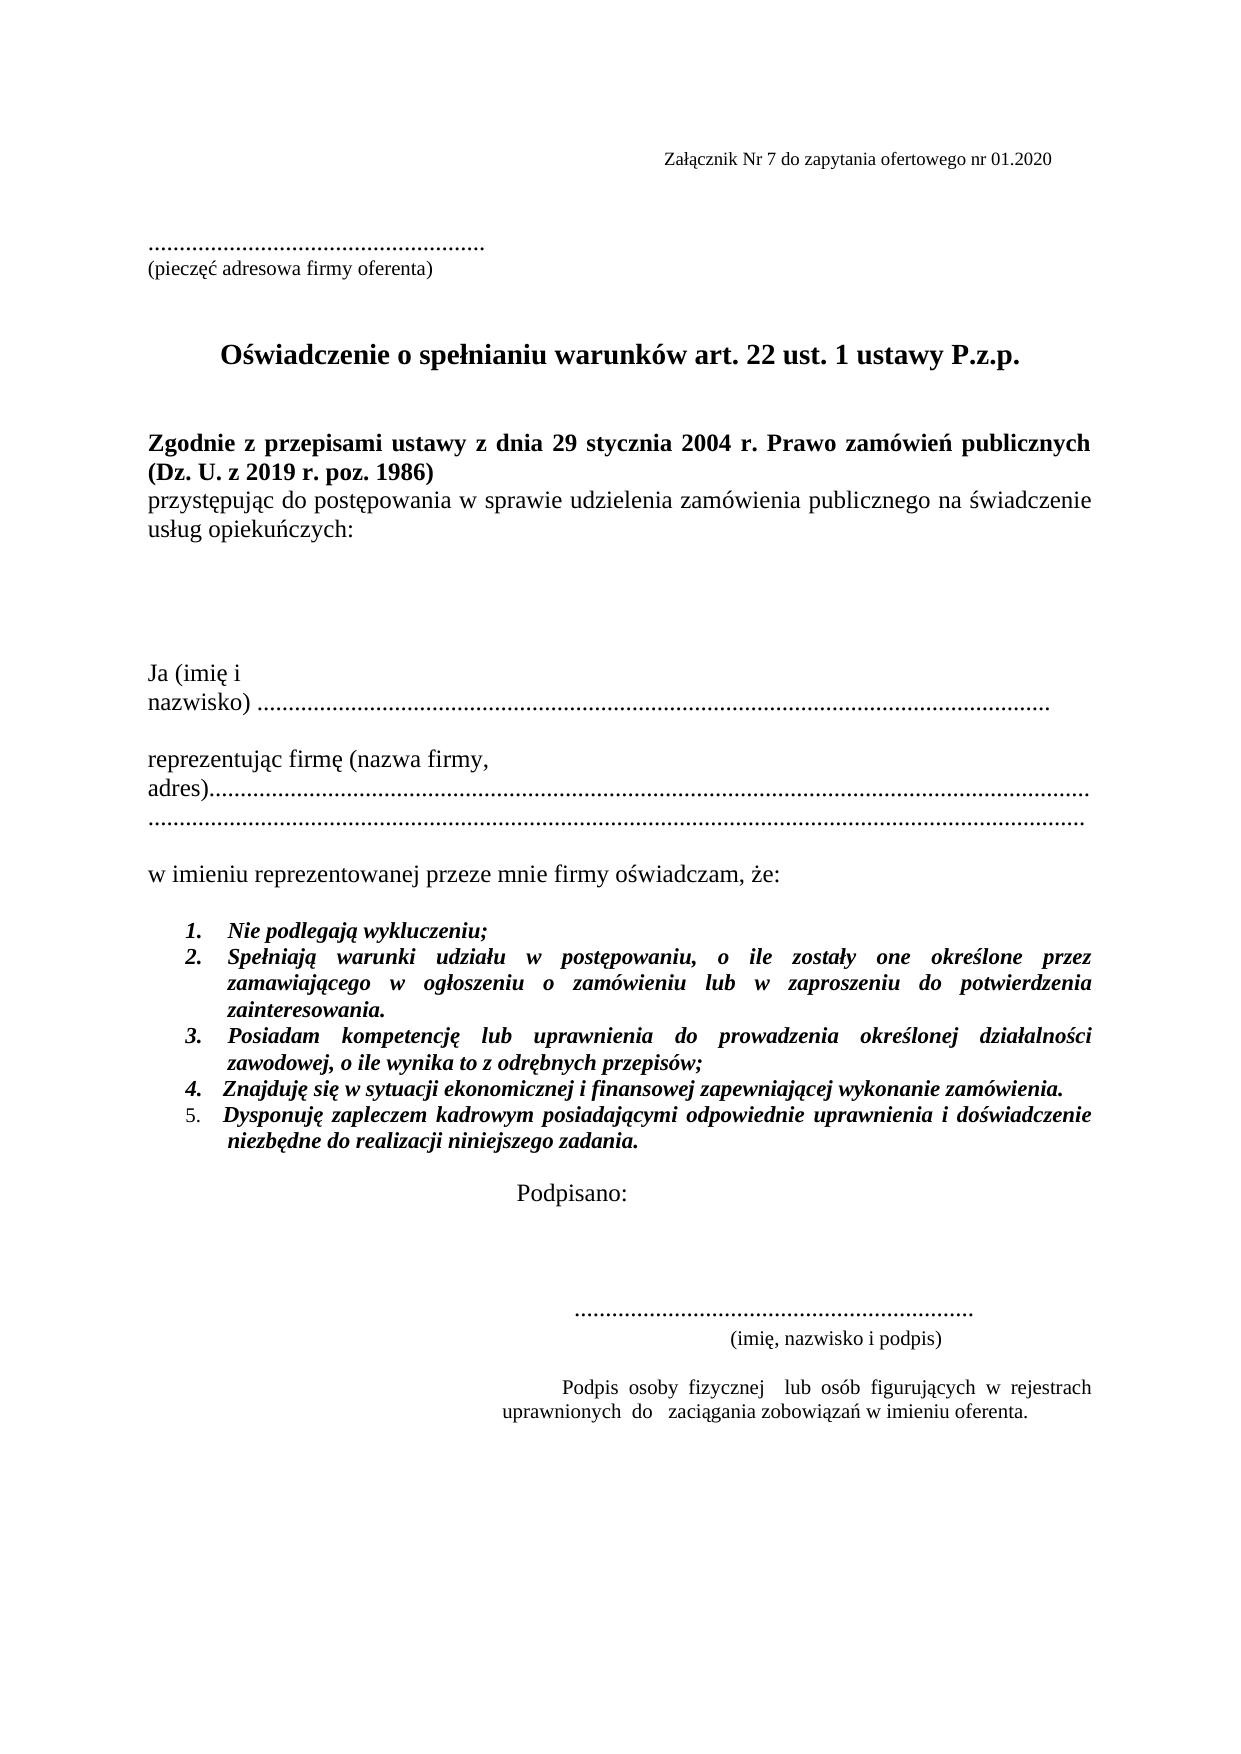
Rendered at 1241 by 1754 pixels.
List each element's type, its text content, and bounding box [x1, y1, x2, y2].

text przystępując do postępowania w sprawie udzielenia zamówienia publicznego na świadczenie usług opiekuńczych: [148, 486, 1093, 543]
list Znajduję się w sytuacji ekonomicznej i finansowej zapewniającej wykonanie zamówienia. [185, 1075, 1093, 1101]
text Oświadczenie o spełnianiu warunków art. 22 ust. 1 ustawy P.z.p. [148, 337, 1093, 371]
text Podpis osoby fizycznej lub osób figurujących w rejestrach uprawnionych do zaciągania zobowiązań w imieniu oferenta. [502, 1374, 1093, 1423]
text (pieczęć adresowa firmy oferenta) [148, 255, 1093, 279]
text Zgodnie z przepisami ustawy z dnia 29 stycznia 2004 r. Prawo zamówień publicznych (Dz. U. z 2019 r. poz. 1986) [148, 428, 1093, 486]
text Załącznik Nr 7 do zapytania ofertowego nr 01.2020 [148, 148, 1093, 169]
text reprezentując firmę (nazwa firmy, adres)................................................................................................................................................................................................................................................................................................... [148, 744, 1093, 831]
list Nie podlegają wykluczeniu; [185, 917, 1093, 943]
text w imieniu reprezentowanej przeze mnie firmy oświadczam, że: [148, 859, 1093, 888]
text Podpisano: [148, 1178, 1093, 1207]
text ...................................................... [148, 227, 1093, 255]
list Dysponuję zapleczem kadrowym posiadającymi odpowiednie uprawnienia i doświadczenie niezbędne do realizacji niniejszego zadania. [185, 1101, 1093, 1154]
text Ja (imię i nazwisko) ............................................................................................................................... [148, 658, 1093, 716]
text ................................................................ (imię, nazwisko i podpis) [148, 1293, 1093, 1351]
list Posiadam kompetencję lub uprawnienia do prowadzenia określonej działalności zawodowej, o ile wynika to z odrębnych przepisów; [185, 1022, 1093, 1075]
list Spełniają warunki udziału w postępowaniu, o ile zostały one określone przez zamawiającego w ogłoszeniu o zamówieniu lub w zaproszeniu do potwierdzenia zainteresowania. [185, 943, 1093, 1022]
